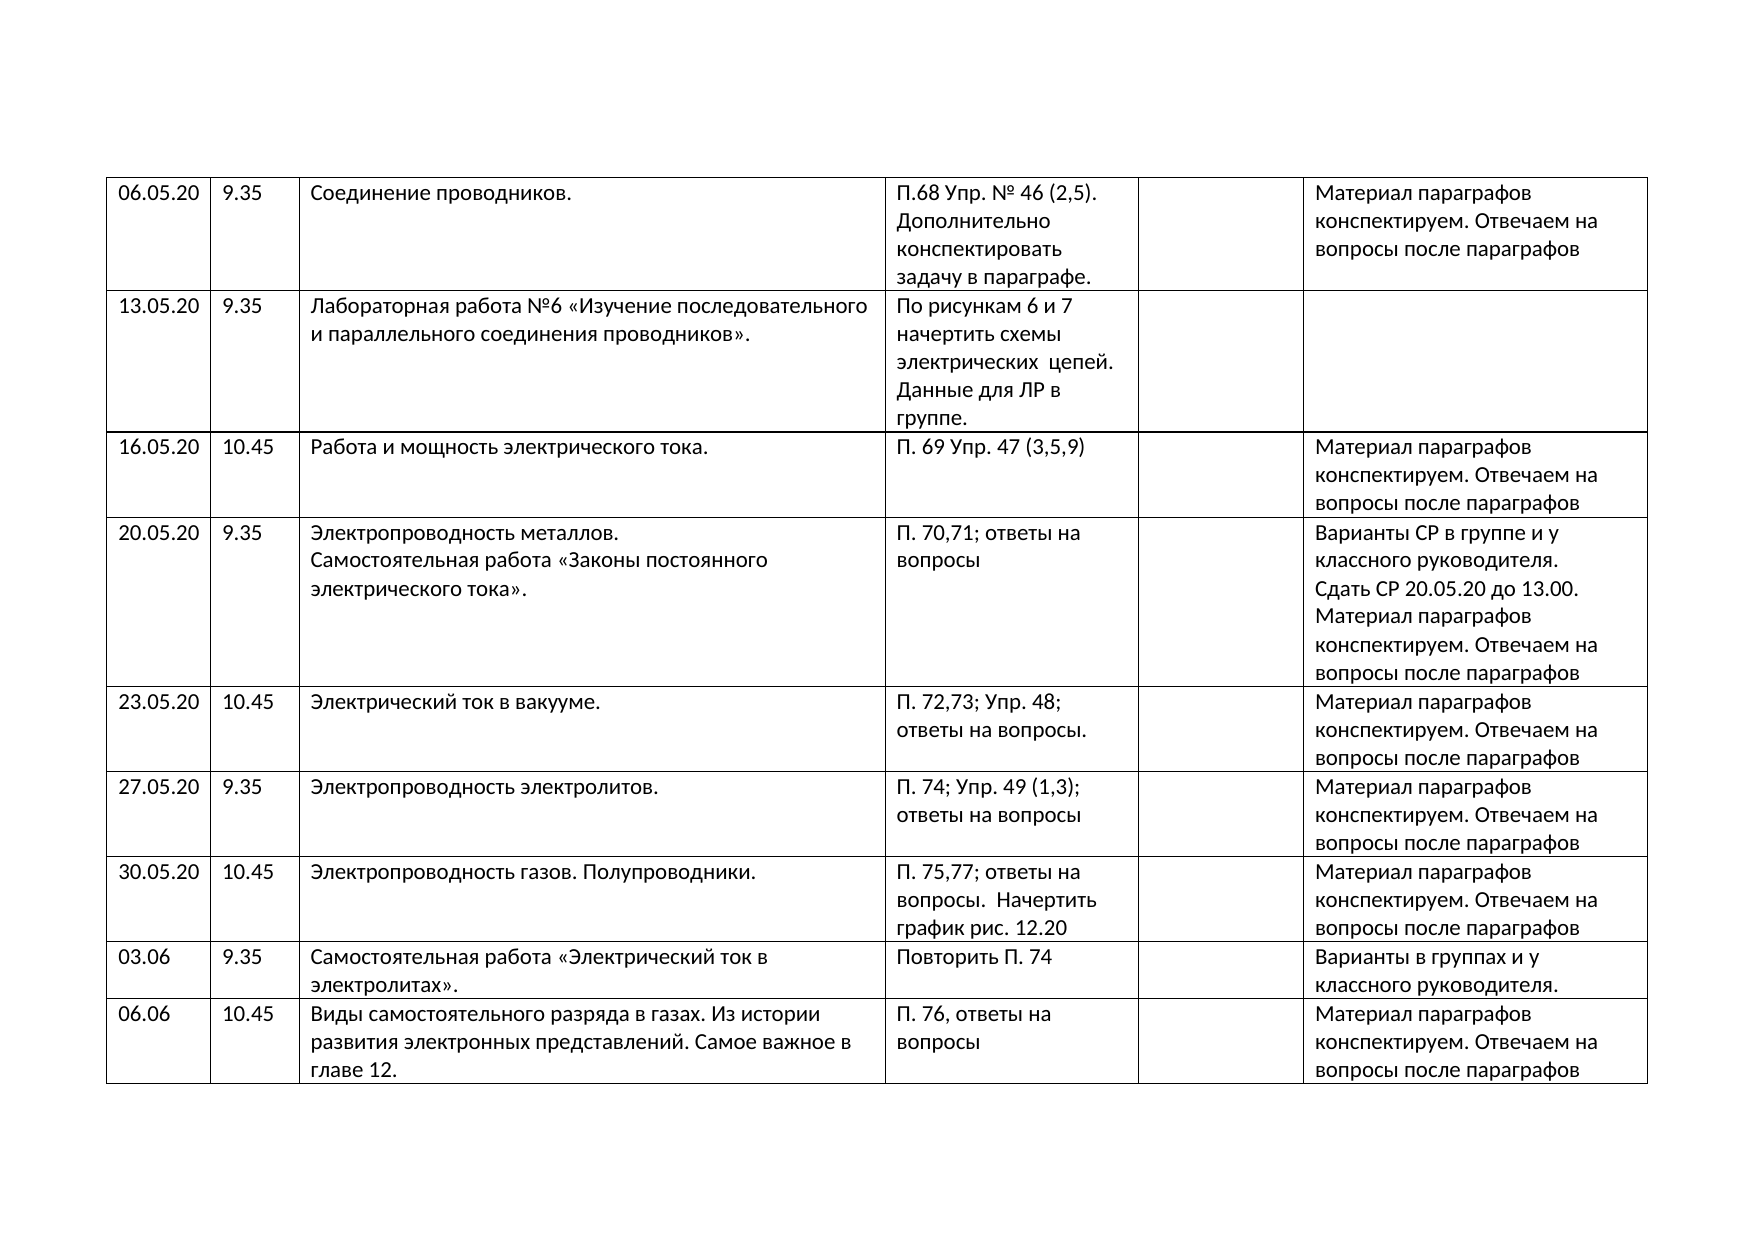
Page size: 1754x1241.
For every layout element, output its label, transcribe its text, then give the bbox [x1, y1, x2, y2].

table_cell 9.35 [211, 772, 299, 856]
table_cell 16.05.20 [107, 433, 210, 517]
table_cell Виды самостоятельного разряда в газах. Из истории развития электронных представлений. Самое важное в главе 12. [300, 999, 885, 1083]
table_cell П. 69 Упр. 47 (3,5,9) [886, 433, 1138, 517]
table_cell 10.45 [211, 433, 299, 517]
table_cell 9.35 [211, 942, 299, 998]
table_cell 9.35 [211, 518, 299, 686]
table_cell [1139, 518, 1303, 686]
table_cell Лабораторная работа №6 «Изучение последовательного и параллельного соединения проводников». [300, 291, 885, 431]
table_cell [1139, 687, 1303, 771]
table_cell 9.35 [211, 178, 299, 290]
table_cell 30.05.20 [107, 857, 210, 941]
table_cell Материал параграфов конспектируем. Отвечаем на вопросы после параграфов [1304, 178, 1647, 290]
table_cell По рисункам 6 и 7 начертить схемы электрических цепей. Данные для ЛР в группе. [886, 291, 1138, 431]
table_cell [1139, 772, 1303, 856]
table_cell 20.05.20 [107, 518, 210, 686]
table_cell 9.35 [211, 291, 299, 431]
table_cell 27.05.20 [107, 772, 210, 856]
table_cell 10.45 [211, 999, 299, 1083]
table_cell Соединение проводников. [300, 178, 885, 290]
table_cell Электропроводность металлов. Самостоятельная работа «Законы постоянного электрического тока». [300, 518, 885, 686]
table_cell 10.45 [211, 857, 299, 941]
table_cell П. 74; Упр. 49 (1,3); ответы на вопросы [886, 772, 1138, 856]
table_cell 03.06 [107, 942, 210, 998]
table_cell Материал параграфов конспектируем. Отвечаем на вопросы после параграфов [1304, 857, 1647, 941]
table_cell П. 75,77; ответы на вопросы. Начертить график рис. 12.20 [886, 857, 1138, 941]
table_cell П.68 Упр. № 46 (2,5). Дополнительно конспектировать задачу в параграфе. [886, 178, 1138, 290]
table_cell 06.05.20 [107, 178, 210, 290]
table_cell 10.45 [211, 687, 299, 771]
table_cell Электрический ток в вакууме. [300, 687, 885, 771]
table_cell Варианты СР в группе и у классного руководителя. Сдать СР 20.05.20 до 13.00. Материал параграфов конспектируем. Отвечаем на вопросы после параграфов [1304, 518, 1647, 686]
table_cell 13.05.20 [107, 291, 210, 431]
table_cell П. 72,73; Упр. 48; ответы на вопросы. [886, 687, 1138, 771]
table_cell Самостоятельная работа «Электрический ток в электролитах». [300, 942, 885, 998]
table_cell 06.06 [107, 999, 210, 1083]
table_cell [1139, 857, 1303, 941]
table_cell П. 70,71; ответы на вопросы [886, 518, 1138, 686]
table_cell Материал параграфов конспектируем. Отвечаем на вопросы после параграфов [1304, 687, 1647, 771]
table_cell Электропроводность электролитов. [300, 772, 885, 856]
table_cell 23.05.20 [107, 687, 210, 771]
table_cell [1139, 942, 1303, 998]
table_cell Материал параграфов конспектируем. Отвечаем на вопросы после параграфов [1304, 772, 1647, 856]
table_cell Электропроводность газов. Полупроводники. [300, 857, 885, 941]
table_cell П. 76, ответы на вопросы [886, 999, 1138, 1083]
table_cell Материал параграфов конспектируем. Отвечаем на вопросы после параграфов [1304, 433, 1647, 517]
table_cell Материал параграфов конспектируем. Отвечаем на вопросы после параграфов [1304, 999, 1647, 1083]
table_cell [1304, 291, 1647, 431]
table_cell Повторить П. 74 [886, 942, 1138, 998]
table_cell Работа и мощность электрического тока. [300, 433, 885, 517]
table_cell [1139, 291, 1303, 431]
table_cell [1139, 999, 1303, 1083]
table_cell [1139, 433, 1303, 517]
table_cell Варианты в группах и у классного руководителя. [1304, 942, 1647, 998]
table_cell [1139, 178, 1303, 290]
